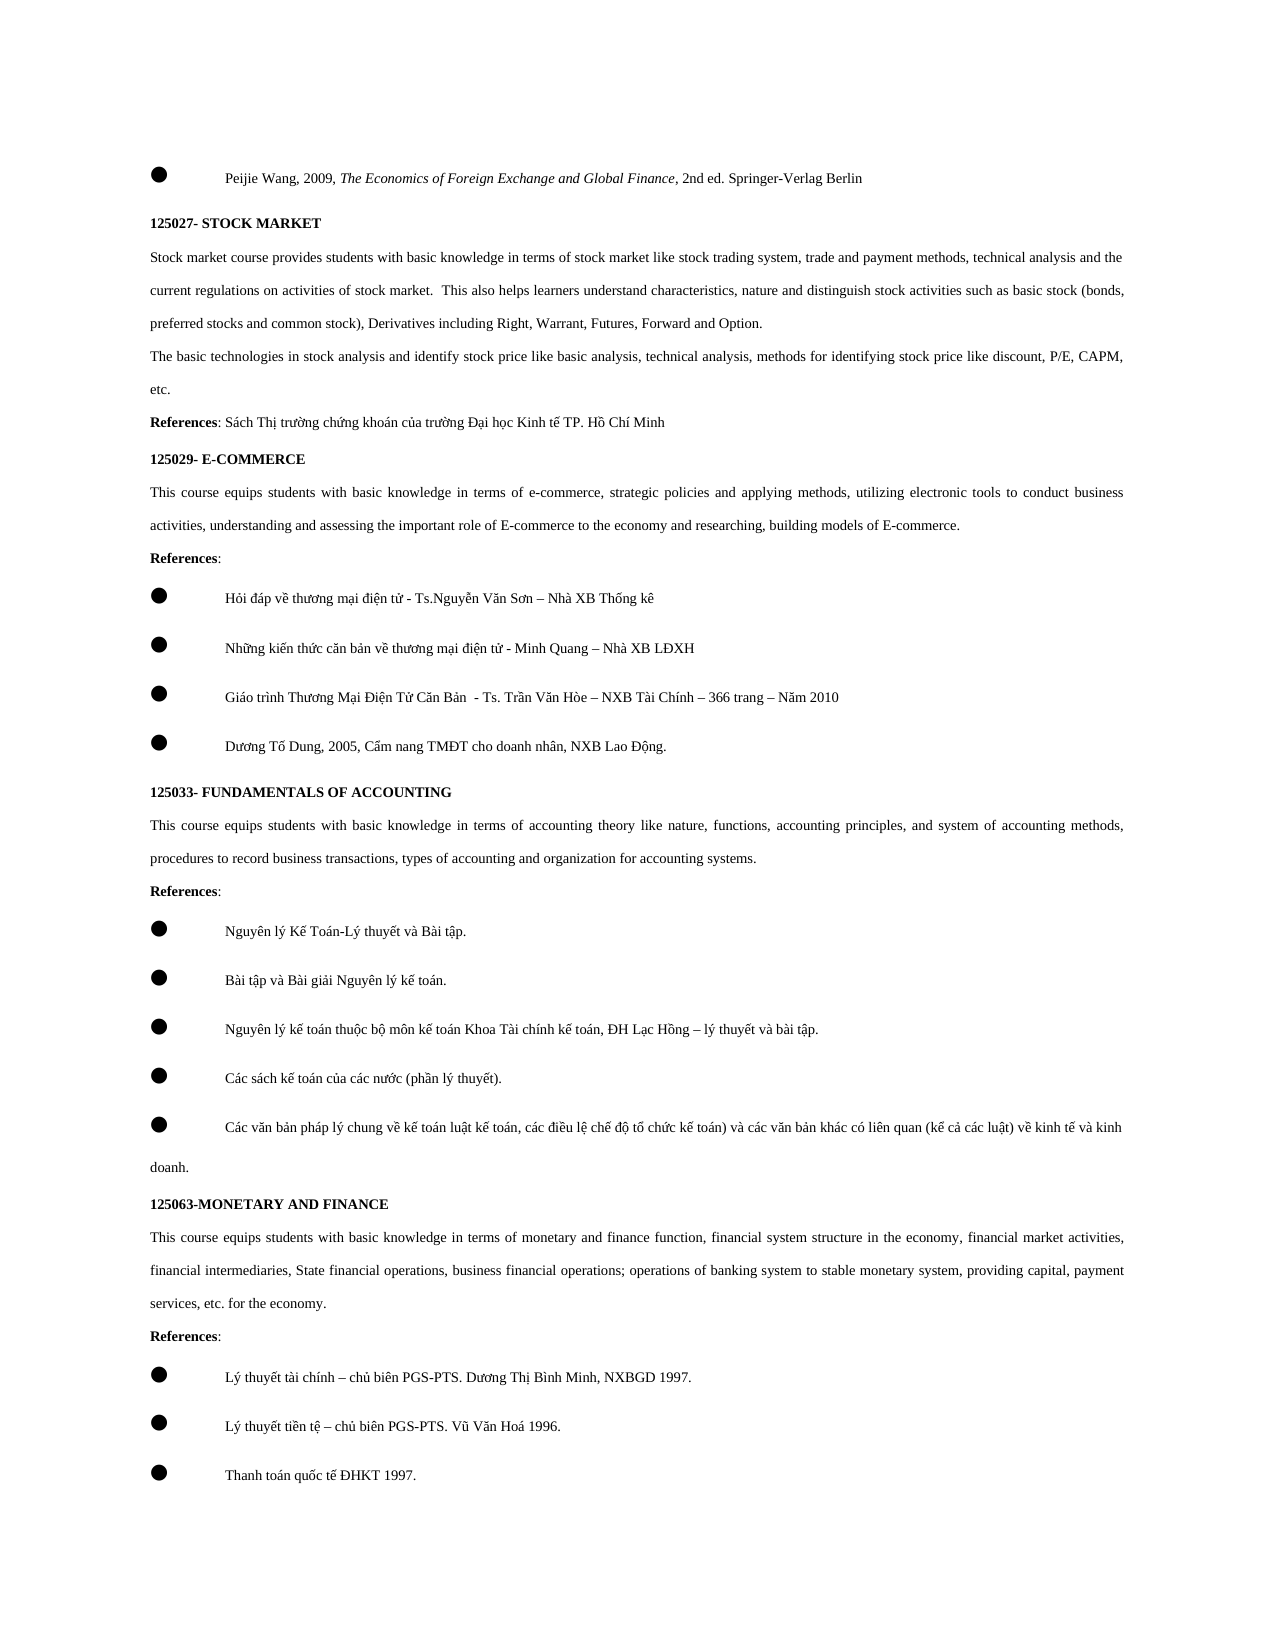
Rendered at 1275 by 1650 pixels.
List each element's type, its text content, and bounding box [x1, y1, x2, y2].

text 125029- E-COMMERCE [150, 439, 1125, 467]
text This course equips students with basic knowledge in terms of monetary and finance function, financial system structure in the economy, financial market activities, financial intermediaries, State financial operations, business financial operations; operations of banking system to stable monetary system, providing capital, payment services, etc. for the economy. [150, 1217, 1125, 1312]
list Hỏi đáp về thương mại điện tử - Ts.Nguyễn Văn Sơn – Nhà XB Thống kê [150, 571, 1125, 613]
text This course equips students with basic knowledge in terms of accounting theory like nature, functions, accounting principles, and system of accounting methods, procedures to record business transactions, types of accounting and organization for accounting systems. [150, 804, 1125, 866]
text The basic technologies in stock analysis and identify stock price like basic analysis, technical analysis, methods for identifying stock price like discount, P/E, CAPM, etc. [150, 335, 1125, 397]
text References: [150, 870, 1125, 899]
text Stock market course provides students with basic knowledge in terms of stock market like stock trading system, trade and payment methods, technical analysis and the current regulations on activities of stock market. This also helps learners understand characteristics, nature and distinguish stock activities such as basic stock (bonds, preferred stocks and common stock), Derivatives including Right, Warrant, Futures, Forward and Option. [150, 236, 1125, 331]
text 125027- STOCK MARKET [150, 203, 1125, 232]
text 125063-MONETARY AND FINANCE [150, 1184, 1125, 1213]
list Các văn bản pháp lý chung về kế toán luật kế toán, các điều lệ chế độ tổ chức kế toán) và các văn bản khác có liên quan (kể cả các luật) về kinh tế và kinh doanh. [150, 1100, 1125, 1175]
list Giáo trình Thương Mại Điện Tử Căn Bản - Ts. Trần Văn Hòe – NXB Tài Chính – 366 trang – Năm 2010 [150, 669, 1125, 712]
list Lý thuyết tiền tệ – chủ biên PGS-PTS. Vũ Văn Hoá 1996. [150, 1398, 1125, 1441]
text This course equips students with basic knowledge in terms of e-commerce, strategic policies and applying methods, utilizing electronic tools to conduct business activities, understanding and assessing the important role of E-commerce to the economy and researching, building models of E-commerce. [150, 472, 1125, 533]
text References: [150, 538, 1125, 567]
list Nguyên lý Kế Toán-Lý thuyết và Bài tập. [150, 903, 1125, 946]
list Peijie Wang, 2009, The Economics of Foreign Exchange and Global Finance, 2nd ed. Springer-Verlag Berlin [150, 150, 1125, 193]
list Nguyên lý kế toán thuộc bộ môn kế toán Khoa Tài chính kế toán, ĐH Lạc Hồng – lý thuyết và bài tập. [150, 1002, 1125, 1044]
text 125033- FUNDAMENTALS OF ACCOUNTING [150, 771, 1125, 800]
list Thanh toán quốc tế ĐHKT 1997. [150, 1447, 1125, 1490]
text References: [150, 1316, 1125, 1345]
list Lý thuyết tài chính – chủ biên PGS-PTS. Dương Thị Bình Minh, NXBGD 1997. [150, 1349, 1125, 1392]
list Bài tập và Bài giải Nguyên lý kế toán. [150, 952, 1125, 995]
list Những kiến thức căn bản về thương mại điện tử - Minh Quang – Nhà XB LĐXH [150, 620, 1125, 663]
list Các sách kế toán của các nước (phần lý thuyết). [150, 1051, 1125, 1093]
text References: Sách Thị trường chứng khoán của trường Đại học Kinh tế TP. Hồ Chí Minh [150, 401, 1125, 430]
list Dương Tố Dung, 2005, Cẩm nang TMĐT cho doanh nhân, NXB Lao Động. [150, 718, 1125, 761]
